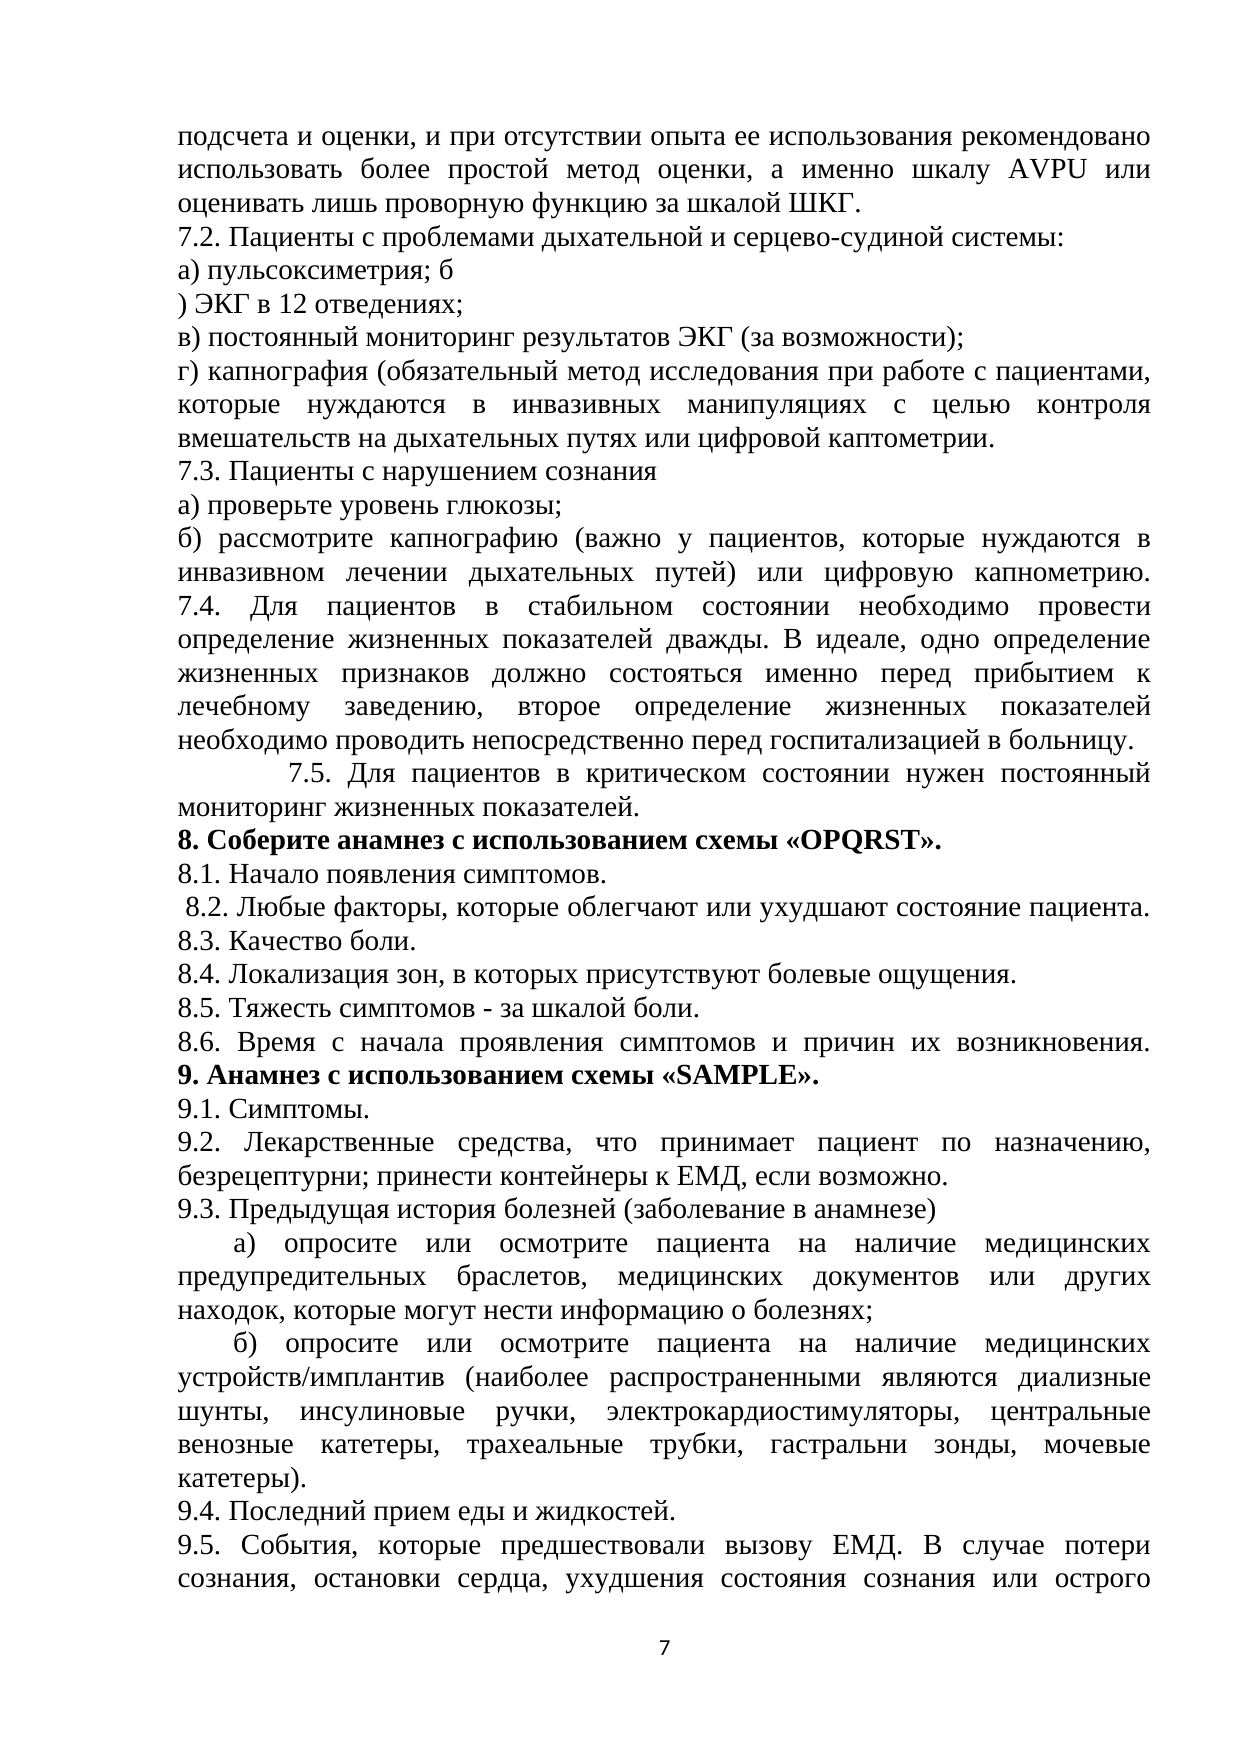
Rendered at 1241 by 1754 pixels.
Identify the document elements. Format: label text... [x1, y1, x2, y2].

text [177, 1527, 1152, 1594]
text 9.4. Последний прием еды и жидкостей. [177, 1493, 1152, 1527]
text ) ЭКГ в 12 отведениях; [177, 286, 1152, 319]
text 8. Соберите анамнез с использованием схемы «OPQRST». [177, 822, 1152, 856]
text 7.5. Для пациентов в критическом состоянии нужен постоянный мониторинг жизненных показателей. [177, 755, 1152, 822]
text 8.2. Любые факторы, которые облегчают или ухудшают состояние пациента. 8.3. Качество боли. [177, 889, 1152, 957]
text 8.5. Тяжесть симптомов - за шкалой боли. [177, 990, 1152, 1024]
text 9.3. Предыдущая история болезней (заболевание в анамнезе) [177, 1191, 1152, 1225]
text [177, 118, 1152, 219]
text б) рассмотрите капнографию (важно у пациентов, которые нуждаются в инвазивном лечении дыхательных путей) или цифровую капнометрию. 7.4. Для пациентов в стабильном состоянии необходимо провести определение жизненных показателей дважды. В идеале, одно определение жизненных признаков должно состояться именно перед прибытием к лечебному заведению, второе определение жизненных показателей необходимо проводить непосредственно перед госпитализацией в больницу. [177, 521, 1152, 755]
text а) проверьте уровень глюкозы; [177, 487, 1152, 521]
text б) опросите или осмотрите пациента на наличие медицинских устройств/имплантив (наиболее распространенными являются диализные шунты, инсулиновые ручки, электрокардиостимуляторы, центральные венозные катетеры, трахеальные трубки, гастральни зонды, мочевые катетеры). [177, 1326, 1152, 1493]
text 9.2. Лекарственные средства, что принимает пациент по назначению, безрецептурни; принести контейнеры к ЕМД, если возможно. [177, 1124, 1152, 1191]
text в) постоянный мониторинг результатов ЭКГ (за возможности); [177, 319, 1152, 353]
text г) капнография (обязательный метод исследования при работе с пациентами, которые нуждаются в инвазивных манипуляциях с целью контроля вмешательств на дыхательных путях или цифровой каптометрии. [177, 353, 1152, 453]
text 8.1. Начало появления симптомов. [177, 856, 1152, 889]
text 9.1. Симптомы. [177, 1091, 1152, 1124]
text а) пульсоксиметрия; б [177, 252, 1152, 286]
text 7.3. Пациенты с нарушением сознания [177, 453, 1152, 487]
text 7.2. Пациенты с проблемами дыхательной и серцево-судиной системы: [177, 219, 1152, 252]
text 8.4. Локализация зон, в которых присутствуют болевые ощущения. [177, 957, 1152, 990]
text 8.6. Время с начала проявления симптомов и причин их возникновения. 9. Анамнез с использованием схемы «SAMPLE». [177, 1024, 1152, 1091]
text а) опросите или осмотрите пациента на наличие медицинских предупредительных браслетов, медицинских документов или других находок, которые могут нести информацию о болезнях; [177, 1225, 1152, 1326]
